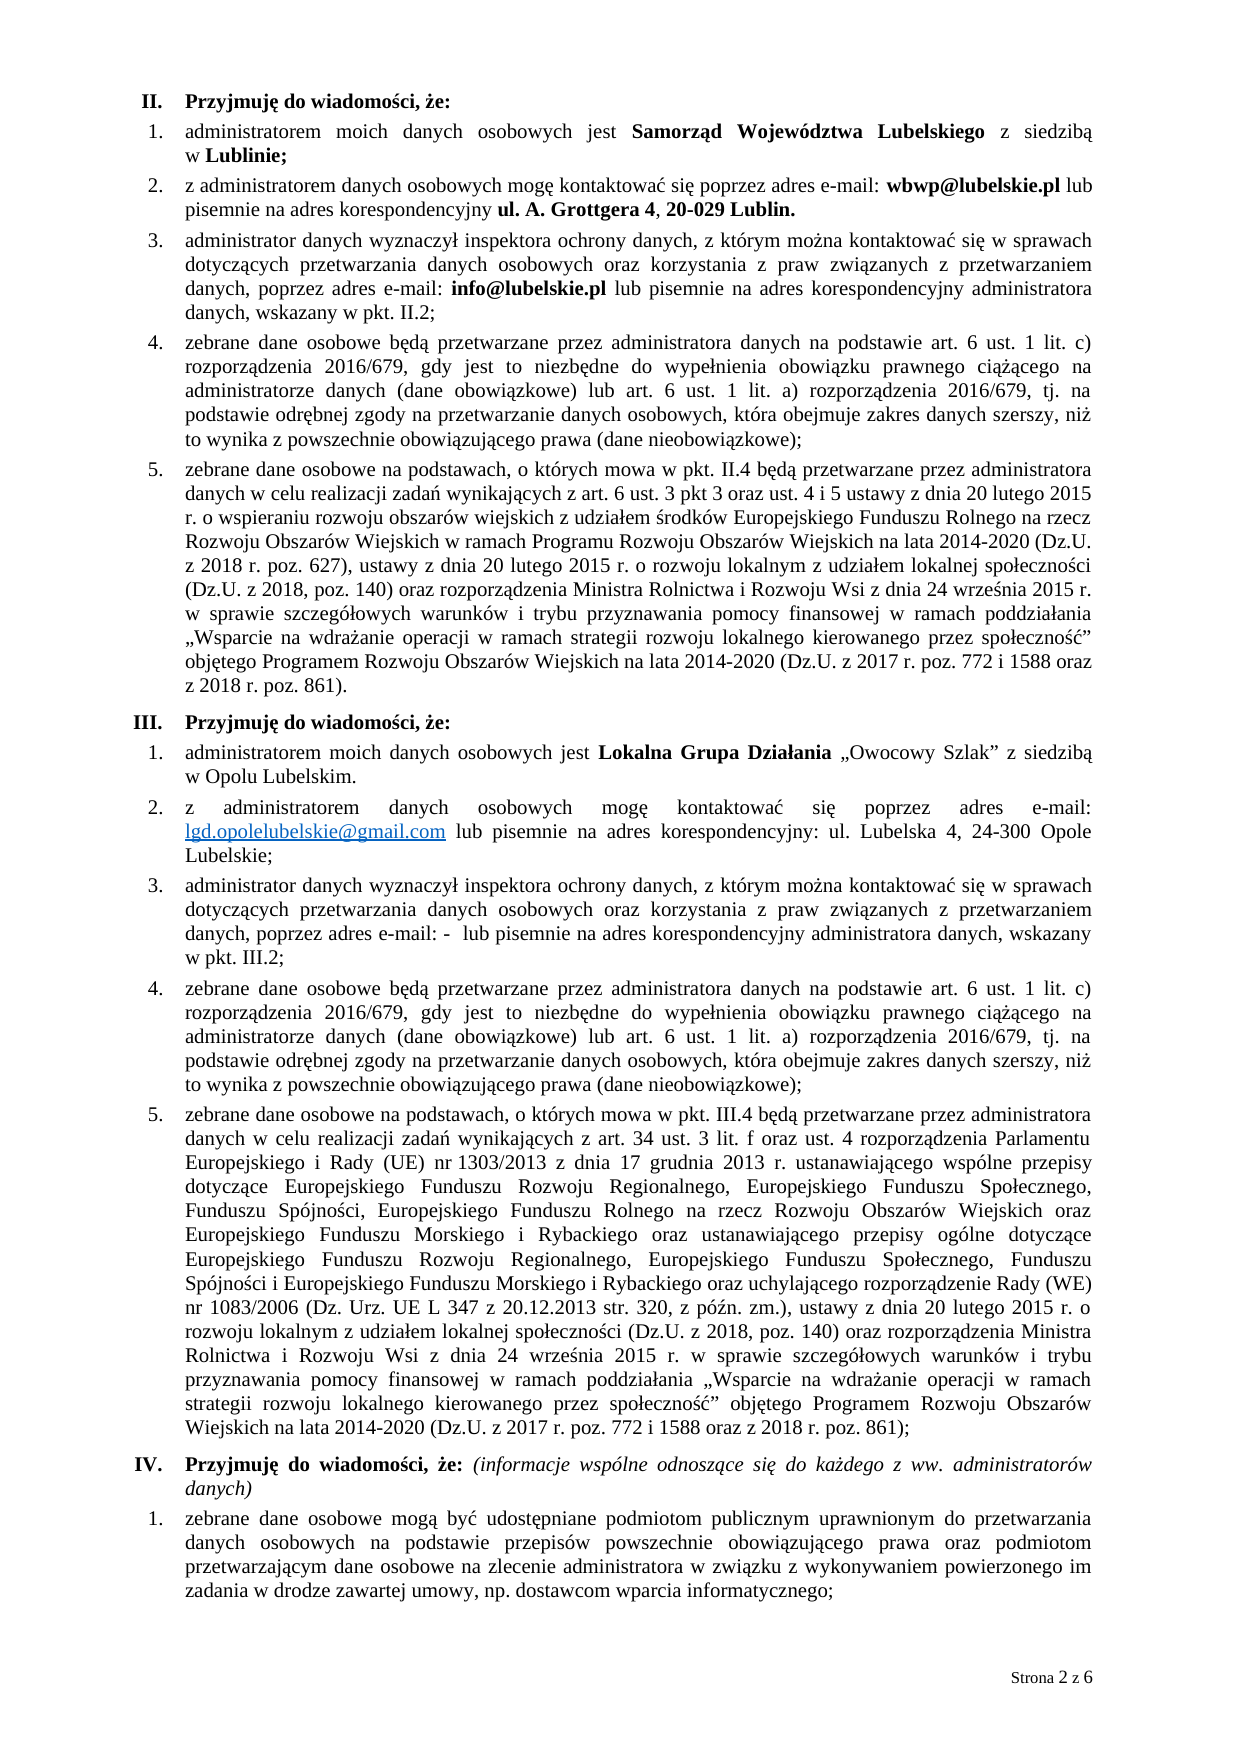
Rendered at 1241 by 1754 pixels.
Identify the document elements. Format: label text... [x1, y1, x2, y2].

list Przyjmuję do wiadomości, że: [162, 710, 1093, 734]
list administrator danych wyznaczył inspektora ochrony danych, z którym można kontaktować się w sprawach dotyczących przetwarzania danych osobowych oraz korzystania z praw związanych z przetwarzaniem danych, poprzez adres e-mail: info@lubelskie.pl lub pisemnie na adres korespondencyjny administratora danych, wskazany w pkt. II.2; [148, 228, 1093, 324]
list z administratorem danych osobowych mogę kontaktować się poprzez adres e-mail: lgd.opolelubelskie@gmail.com lub pisemnie na adres korespondencyjny: ul. Lubelska 4, 24-300 Opole Lubelskie; [148, 794, 1093, 867]
list Przyjmuję do wiadomości, że: [162, 89, 1093, 113]
list z administratorem danych osobowych mogę kontaktować się poprzez adres e-mail: wbwp@lubelskie.pl lub pisemnie na adres korespondencyjny ul. A. Grottgera 4, 20-029 Lublin. [148, 173, 1093, 221]
list zebrane dane osobowe będą przetwarzane przez administratora danych na podstawie art. 6 ust. 1 lit. c) rozporządzenia 2016/679, gdy jest to niezbędne do wypełnienia obowiązku prawnego ciążącego na administratorze danych (dane obowiązkowe) lub art. 6 ust. 1 lit. a) rozporządzenia 2016/679, tj. na podstawie odrębnej zgody na przetwarzanie danych osobowych, która obejmuje zakres danych szerszy, niż to wynika z powszechnie obowiązującego prawa (dane nieobowiązkowe); [148, 976, 1093, 1096]
list zebrane dane osobowe będą przetwarzane przez administratora danych na podstawie art. 6 ust. 1 lit. c) rozporządzenia 2016/679, gdy jest to niezbędne do wypełnienia obowiązku prawnego ciążącego na administratorze danych (dane obowiązkowe) lub art. 6 ust. 1 lit. a) rozporządzenia 2016/679, tj. na podstawie odrębnej zgody na przetwarzanie danych osobowych, która obejmuje zakres danych szerszy, niż to wynika z powszechnie obowiązującego prawa (dane nieobowiązkowe); [148, 330, 1093, 451]
list Przyjmuję do wiadomości, że: (informacje wspólne odnoszące się do każdego z ww. administratorów danych) [162, 1451, 1093, 1499]
list zebrane dane osobowe na podstawach, o których mowa w pkt. III.4 będą przetwarzane przez administratora danych w celu realizacji zadań wynikających z art. 34 ust. 3 lit. f oraz ust. 4 rozporządzenia Parlamentu Europejskiego i Rady (UE) nr 1303/2013 z dnia 17 grudnia 2013 r. ustanawiającego wspólne przepisy dotyczące Europejskiego Funduszu Rozwoju Regionalnego, Europejskiego Funduszu Społecznego, Funduszu Spójności, Europejskiego Funduszu Rolnego na rzecz Rozwoju Obszarów Wiejskich oraz Europejskiego Funduszu Morskiego i Rybackiego oraz ustanawiającego przepisy ogólne dotyczące Europejskiego Funduszu Rozwoju Regionalnego, Europejskiego Funduszu Społecznego, Funduszu Spójności i Europejskiego Funduszu Morskiego i Rybackiego oraz uchylającego rozporządzenie Rady (WE) nr 1083/2006 (Dz. Urz. UE L 347 z 20.12.2013 str. 320, z późn. zm.), ustawy z dnia 20 lutego 2015 r. o rozwoju lokalnym z udziałem lokalnej społeczności (Dz.U. z 2018, poz. 140) oraz rozporządzenia Ministra Rolnictwa i Rozwoju Wsi z dnia 24 września 2015 r. w sprawie szczegółowych warunków i trybu przyznawania pomocy finansowej w ramach poddziałania „Wsparcie na wdrażanie operacji w ramach strategii rozwoju lokalnego kierowanego przez społeczność” objętego Programem Rozwoju Obszarów Wiejskich na lata 2014-2020 (Dz.U. z 2017 r. poz. 772 i 1588 oraz z 2018 r. poz. 861); [148, 1102, 1093, 1439]
list zebrane dane osobowe na podstawach, o których mowa w pkt. II.4 będą przetwarzane przez administratora danych w celu realizacji zadań wynikających z art. 6 ust. 3 pkt 3 oraz ust. 4 i 5 ustawy z dnia 20 lutego 2015 r. o wspieraniu rozwoju obszarów wiejskich z udziałem środków Europejskiego Funduszu Rolnego na rzecz Rozwoju Obszarów Wiejskich w ramach Programu Rozwoju Obszarów Wiejskich na lata 2014-2020 (Dz.U. z 2018 r. poz. 627), ustawy z dnia 20 lutego 2015 r. o rozwoju lokalnym z udziałem lokalnej społeczności (Dz.U. z 2018, poz. 140) oraz rozporządzenia Ministra Rolnictwa i Rozwoju Wsi z dnia 24 września 2015 r. w sprawie szczegółowych warunków i trybu przyznawania pomocy finansowej w ramach poddziałania „Wsparcie na wdrażanie operacji w ramach strategii rozwoju lokalnego kierowanego przez społeczność” objętego Programem Rozwoju Obszarów Wiejskich na lata 2014-2020 (Dz.U. z 2017 r. poz. 772 i 1588 oraz z 2018 r. poz. 861). [148, 457, 1093, 697]
list administratorem moich danych osobowych jest Lokalna Grupa Działania „Owocowy Szlak” z siedzibą w Opolu Lubelskim. [148, 740, 1093, 788]
list administrator danych wyznaczył inspektora ochrony danych, z którym można kontaktować się w sprawach dotyczących przetwarzania danych osobowych oraz korzystania z praw związanych z przetwarzaniem danych, poprzez adres e-mail: - lub pisemnie na adres korespondencyjny administratora danych, wskazany w pkt. III.2; [148, 873, 1093, 969]
list administratorem moich danych osobowych jest Samorząd Województwa Lubelskiego z siedzibą w Lublinie; [148, 119, 1093, 167]
list zebrane dane osobowe mogą być udostępniane podmiotom publicznym uprawnionym do przetwarzania danych osobowych na podstawie przepisów powszechnie obowiązującego prawa oraz podmiotom przetwarzającym dane osobowe na zlecenie administratora w związku z wykonywaniem powierzonego im zadania w drodze zawartej umowy, np. dostawcom wparcia informatycznego; [148, 1506, 1093, 1602]
